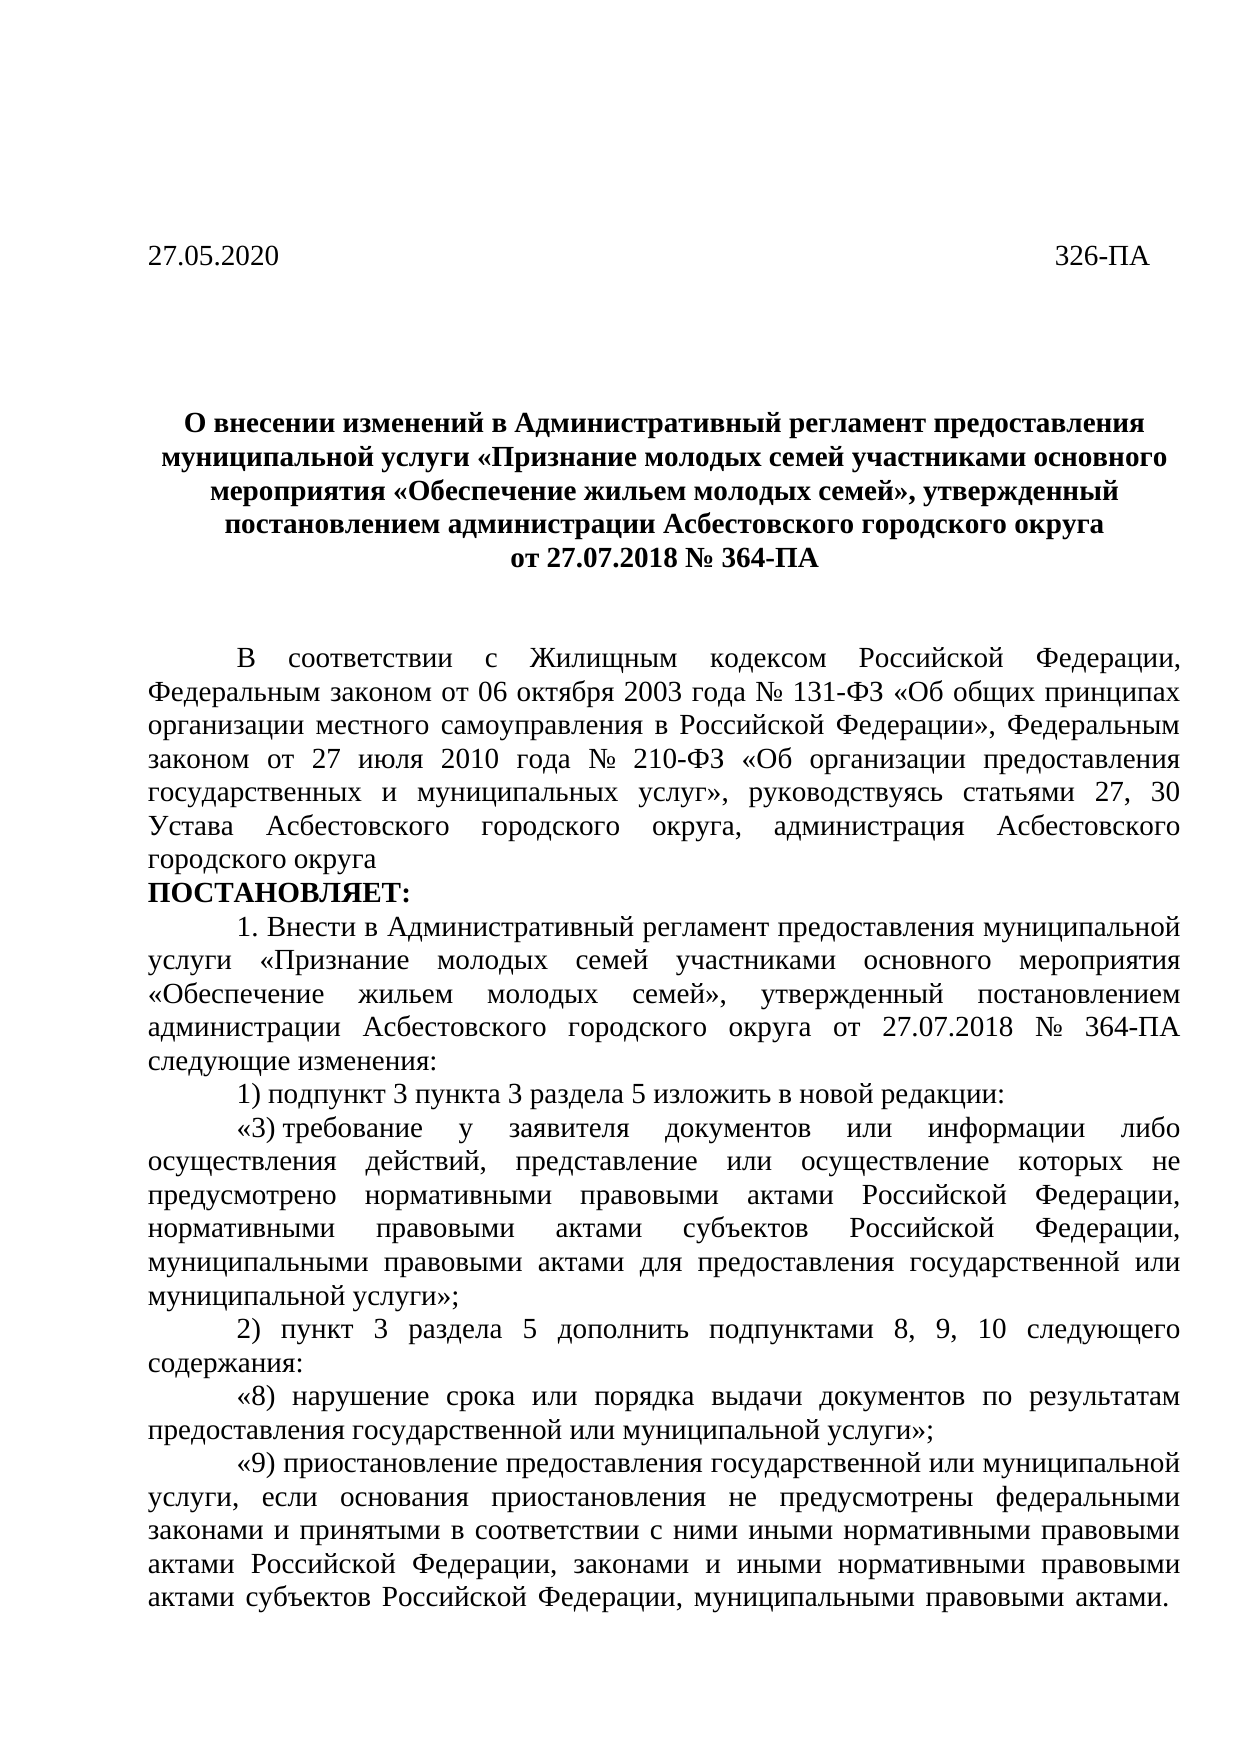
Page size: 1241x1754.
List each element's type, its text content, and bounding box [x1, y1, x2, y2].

text 1. Внести в Административный регламент предоставления муниципальной услуги «Признание молодых семей участниками основного мероприятия «Обеспечение жильем молодых семей», утвержденный постановлением администрации Асбестовского городского округа от 27.07.2018 № 364-ПА следующие изменения: [148, 909, 1181, 1076]
text 1) подпункт 3 пункта 3 раздела 5 изложить в новой редакции: [148, 1076, 1181, 1110]
text от 27.07.2018 № 364-ПА [148, 540, 1181, 573]
text 2) пункт 3 раздела 5 дополнить подпунктами 8, 9, 10 следующего содержания: [148, 1311, 1181, 1378]
text ПОСТАНОВЛЯЕТ: [148, 875, 1181, 909]
text 27.05.2020 326-ПА [148, 238, 1181, 271]
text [148, 1445, 1181, 1613]
text «8) нарушение срока или порядка выдачи документов по результатам предоставления государственной или муниципальной услуги»; [148, 1378, 1181, 1445]
text «3) требование у заявителя документов или информации либо осуществления действий, представление или осуществление которых не предусмотрено нормативными правовыми актами Российской Федерации, нормативными правовыми актами субъектов Российской Федерации, муниципальными правовыми актами для предоставления государственной или муниципальной услуги»; [148, 1110, 1181, 1311]
text О внесении изменений в Административный регламент предоставления муниципальной услуги «Признание молодых семей участниками основного мероприятия «Обеспечение жильем молодых семей», утвержденный постановлением администрации Асбестовского городского округа [148, 406, 1181, 540]
text В соответствии с Жилищным кодексом Российской Федерации, Федеральным законом от 06 октября 2003 года № 131-ФЗ «Об общих принципах организации местного самоуправления в Российской Федерации», Федеральным законом от 27 июля 2010 года № 210-ФЗ «Об организации предоставления государственных и муниципальных услуг», руководствуясь статьями 27, 30 Устава Асбестовского городского округа, администрация Асбестовского городского округа [148, 640, 1181, 875]
